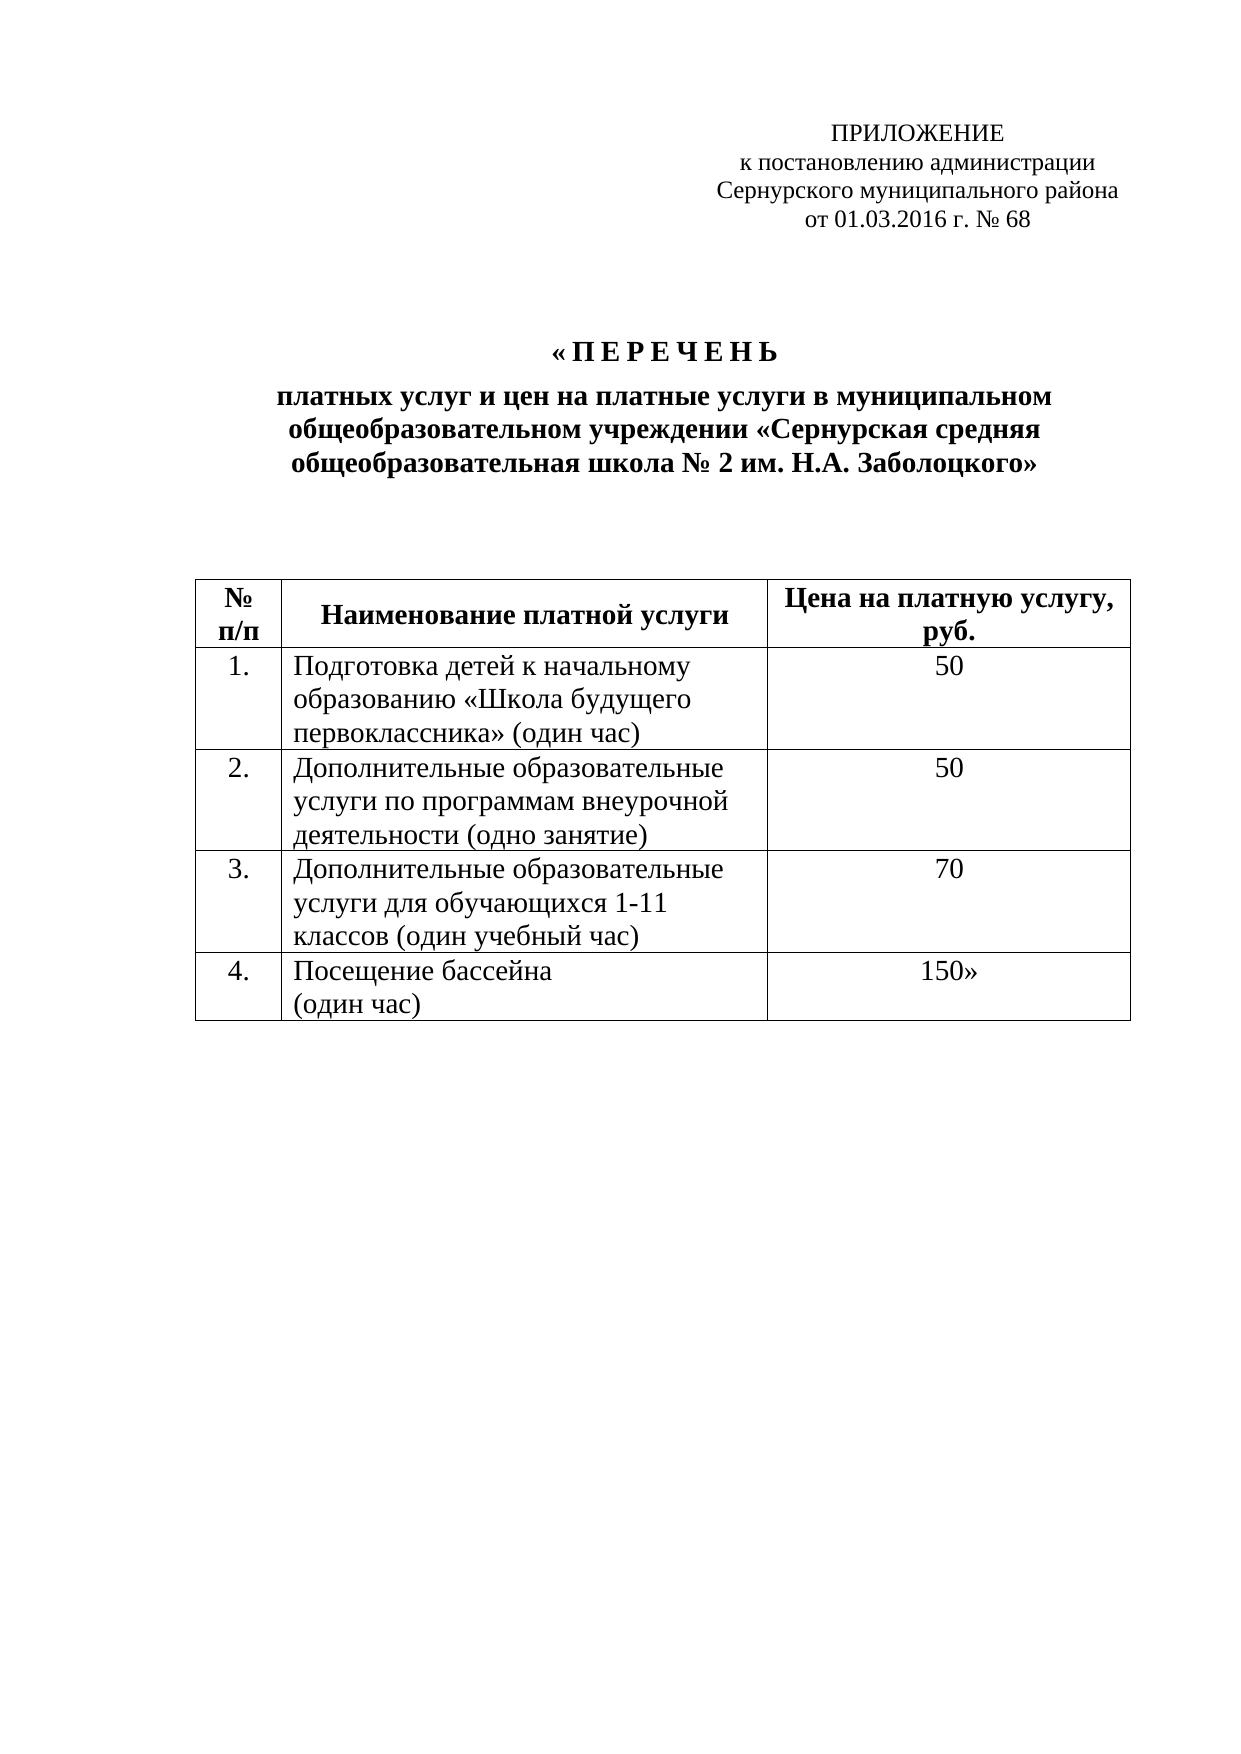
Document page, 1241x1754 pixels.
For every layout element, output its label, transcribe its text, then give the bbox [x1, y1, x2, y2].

table_cell Посещение бассейна (один час) [282, 953, 767, 1020]
table_cell Дополнительные образовательные услуги по программам внеурочной деятельности (одно занятие) [282, 750, 767, 850]
table_cell Дополнительные образовательные услуги для обучающихся 1-11 классов (один учебный час) [282, 851, 767, 952]
table_cell 1. [196, 648, 281, 749]
text от 01.03.2016 г. № 68 [713, 204, 1122, 233]
table_cell 4. [196, 953, 281, 1020]
table_cell 2. [196, 750, 281, 850]
text платных услуг и цен на платные услуги в муниципальном общеобразовательном учреждении «Сернурская средняя общеобразовательная школа № 2 им. Н.А. Заболоцкого» [207, 378, 1122, 478]
text к постановлению администрации Сернурского муниципального района [713, 147, 1122, 204]
table_cell 150» [768, 953, 1130, 1020]
table_cell 3. [196, 851, 281, 952]
table_cell Подготовка детей к начальному образованию «Школа будущего первоклассника» (один час) [282, 648, 767, 749]
table_cell 50 [768, 750, 1130, 850]
table_header Наименование платной услуги [282, 580, 767, 647]
table_header Цена на платную услугу, руб. [768, 580, 1130, 647]
table_cell 50 [768, 648, 1130, 749]
table_cell 70 [768, 851, 1130, 952]
text «ПЕРЕЧЕНЬ [207, 334, 1122, 367]
text ПРИЛОЖЕНИЕ [713, 118, 1122, 147]
table_header № п/п [196, 580, 281, 647]
